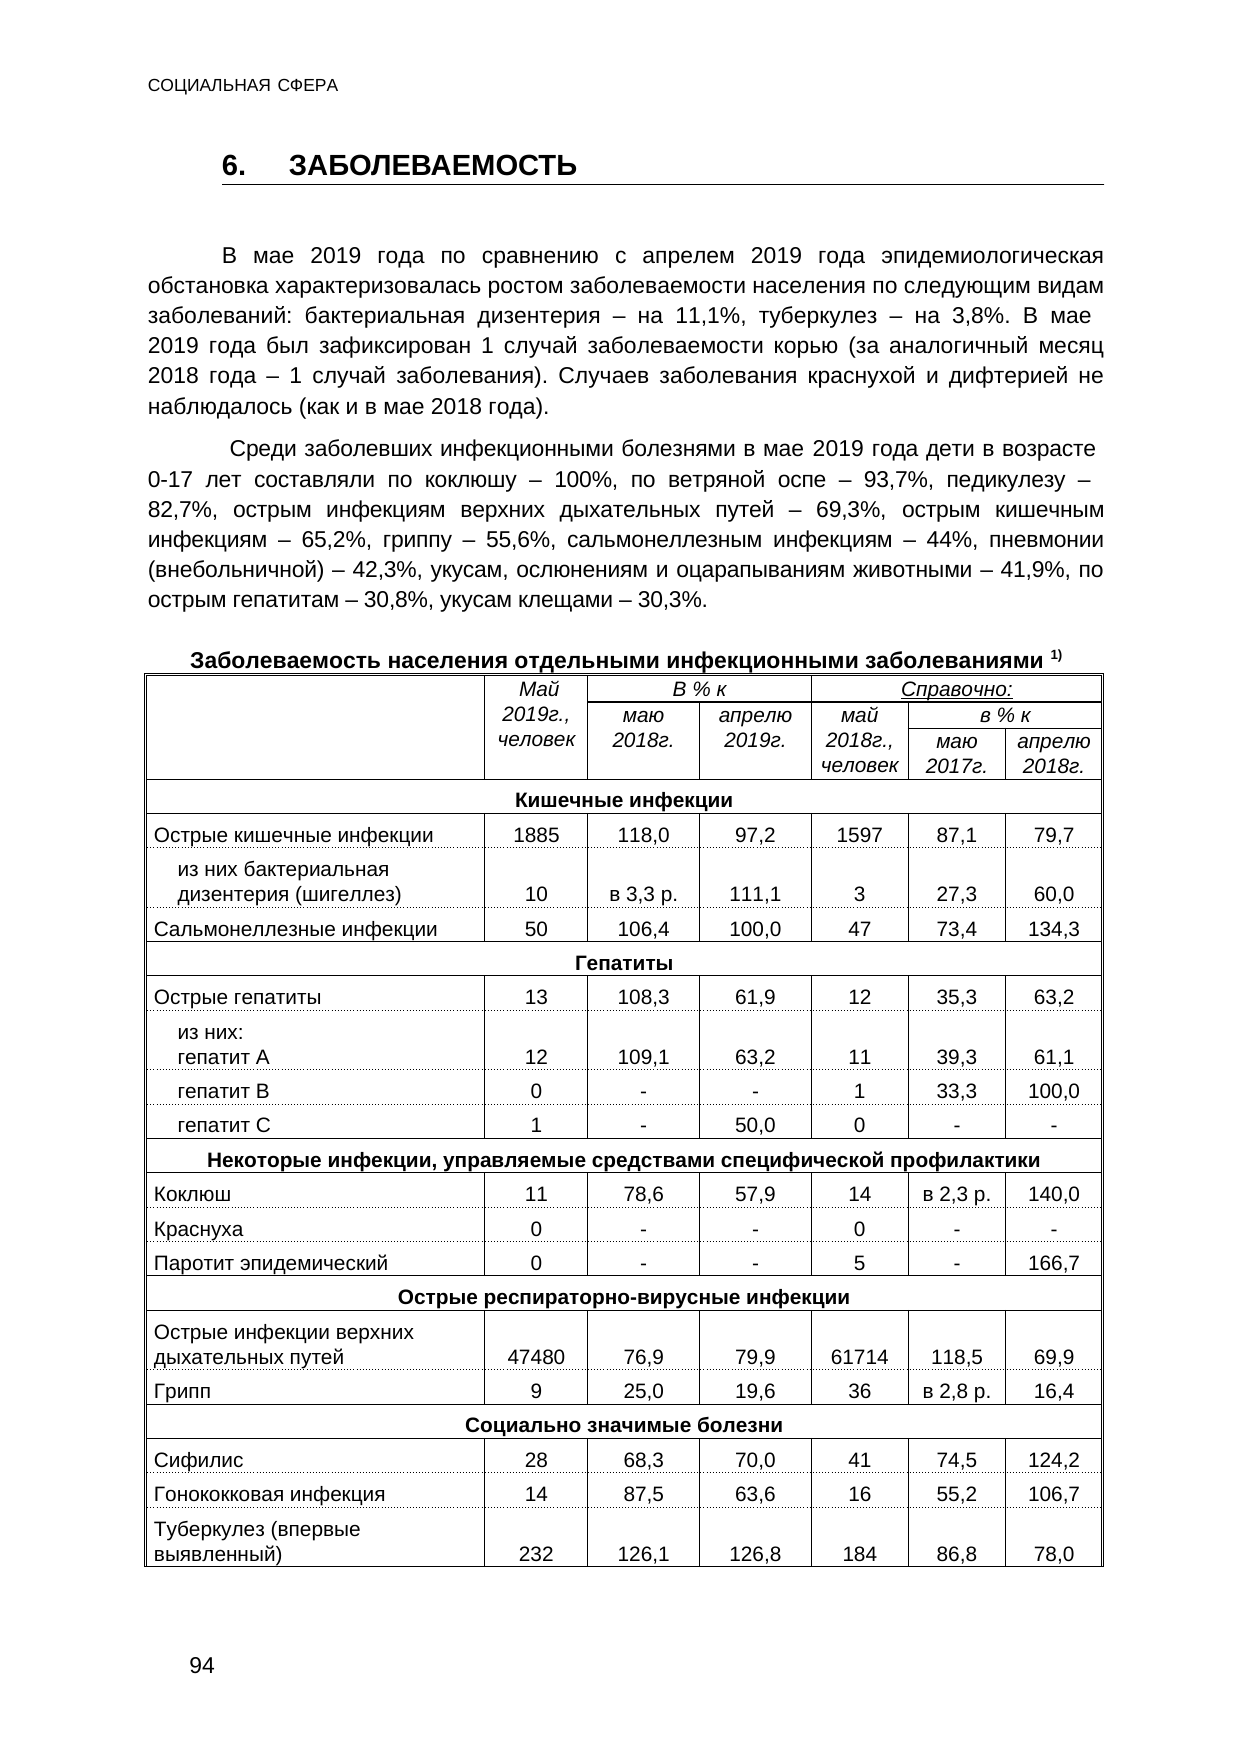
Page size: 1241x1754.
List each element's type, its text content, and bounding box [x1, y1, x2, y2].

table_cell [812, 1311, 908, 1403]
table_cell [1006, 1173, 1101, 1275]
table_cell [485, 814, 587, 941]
text Заболеваемость населения отдельными инфекционными заболеваниями 1) [148, 647, 1104, 673]
text Среди заболевших инфекционными болезнями в мае 2019 года дети в возрасте 0-17 лет составляли по коклюшу – 100%, по ветряной оспе – 93,7%, педикулезу – 82,7%, острым инфекциям верхних дыхательных путей – 69,3%, острым кишечным инфекциям – 65,2%, гриппу – 55,6%, сальмонеллезным инфекциям – 44%, пневмонии (внебольничной) – 42,3%, укусам, ослюнениям и оцарапываниям животными – 41,9%, по острым гепатитам – 30,8%, укусам клещами – 30,3%. [148, 435, 1104, 613]
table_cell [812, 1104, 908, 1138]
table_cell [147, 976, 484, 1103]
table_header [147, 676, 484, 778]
subtitle Заболеваемость [222, 148, 1104, 184]
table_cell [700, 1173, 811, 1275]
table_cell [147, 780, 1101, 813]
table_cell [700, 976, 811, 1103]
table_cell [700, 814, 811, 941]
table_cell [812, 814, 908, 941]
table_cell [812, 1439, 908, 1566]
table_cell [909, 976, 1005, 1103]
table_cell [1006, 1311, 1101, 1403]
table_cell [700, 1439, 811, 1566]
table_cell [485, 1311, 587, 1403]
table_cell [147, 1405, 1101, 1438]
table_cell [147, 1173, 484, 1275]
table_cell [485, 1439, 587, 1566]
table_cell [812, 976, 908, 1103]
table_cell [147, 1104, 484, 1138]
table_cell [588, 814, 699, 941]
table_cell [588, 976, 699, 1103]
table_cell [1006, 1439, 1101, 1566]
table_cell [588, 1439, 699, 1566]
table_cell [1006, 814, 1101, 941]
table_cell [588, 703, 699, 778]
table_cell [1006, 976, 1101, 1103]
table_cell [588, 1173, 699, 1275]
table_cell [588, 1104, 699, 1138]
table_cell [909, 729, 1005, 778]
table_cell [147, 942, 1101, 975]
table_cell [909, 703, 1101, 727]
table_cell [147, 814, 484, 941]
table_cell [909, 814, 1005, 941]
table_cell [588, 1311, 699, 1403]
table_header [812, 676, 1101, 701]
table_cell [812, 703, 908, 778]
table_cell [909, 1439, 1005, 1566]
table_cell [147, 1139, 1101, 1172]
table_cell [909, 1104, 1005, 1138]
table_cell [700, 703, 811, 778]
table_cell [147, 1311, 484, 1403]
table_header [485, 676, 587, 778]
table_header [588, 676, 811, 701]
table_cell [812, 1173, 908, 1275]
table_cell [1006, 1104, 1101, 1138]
text В мае 2019 года по сравнению с апрелем 2019 года эпидемиологическая обстановка характеризовалась ростом заболеваемости населения по следующим видам заболеваний: бактериальная дизентерия – на 11,1%, туберкулез – на 3,8%. В мае 2019 года был зафиксирован 1 случай заболеваемости корью (за аналогичный месяц 2018 года – 1 случай заболевания). Случаев заболевания краснухой и дифтерией не наблюдалось (как и в мае 2018 года). [148, 242, 1104, 419]
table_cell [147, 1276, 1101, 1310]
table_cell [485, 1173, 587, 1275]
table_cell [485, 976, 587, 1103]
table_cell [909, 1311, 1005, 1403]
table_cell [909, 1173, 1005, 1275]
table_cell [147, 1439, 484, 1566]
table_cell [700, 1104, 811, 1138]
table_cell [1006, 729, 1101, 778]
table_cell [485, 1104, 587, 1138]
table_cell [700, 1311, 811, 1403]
